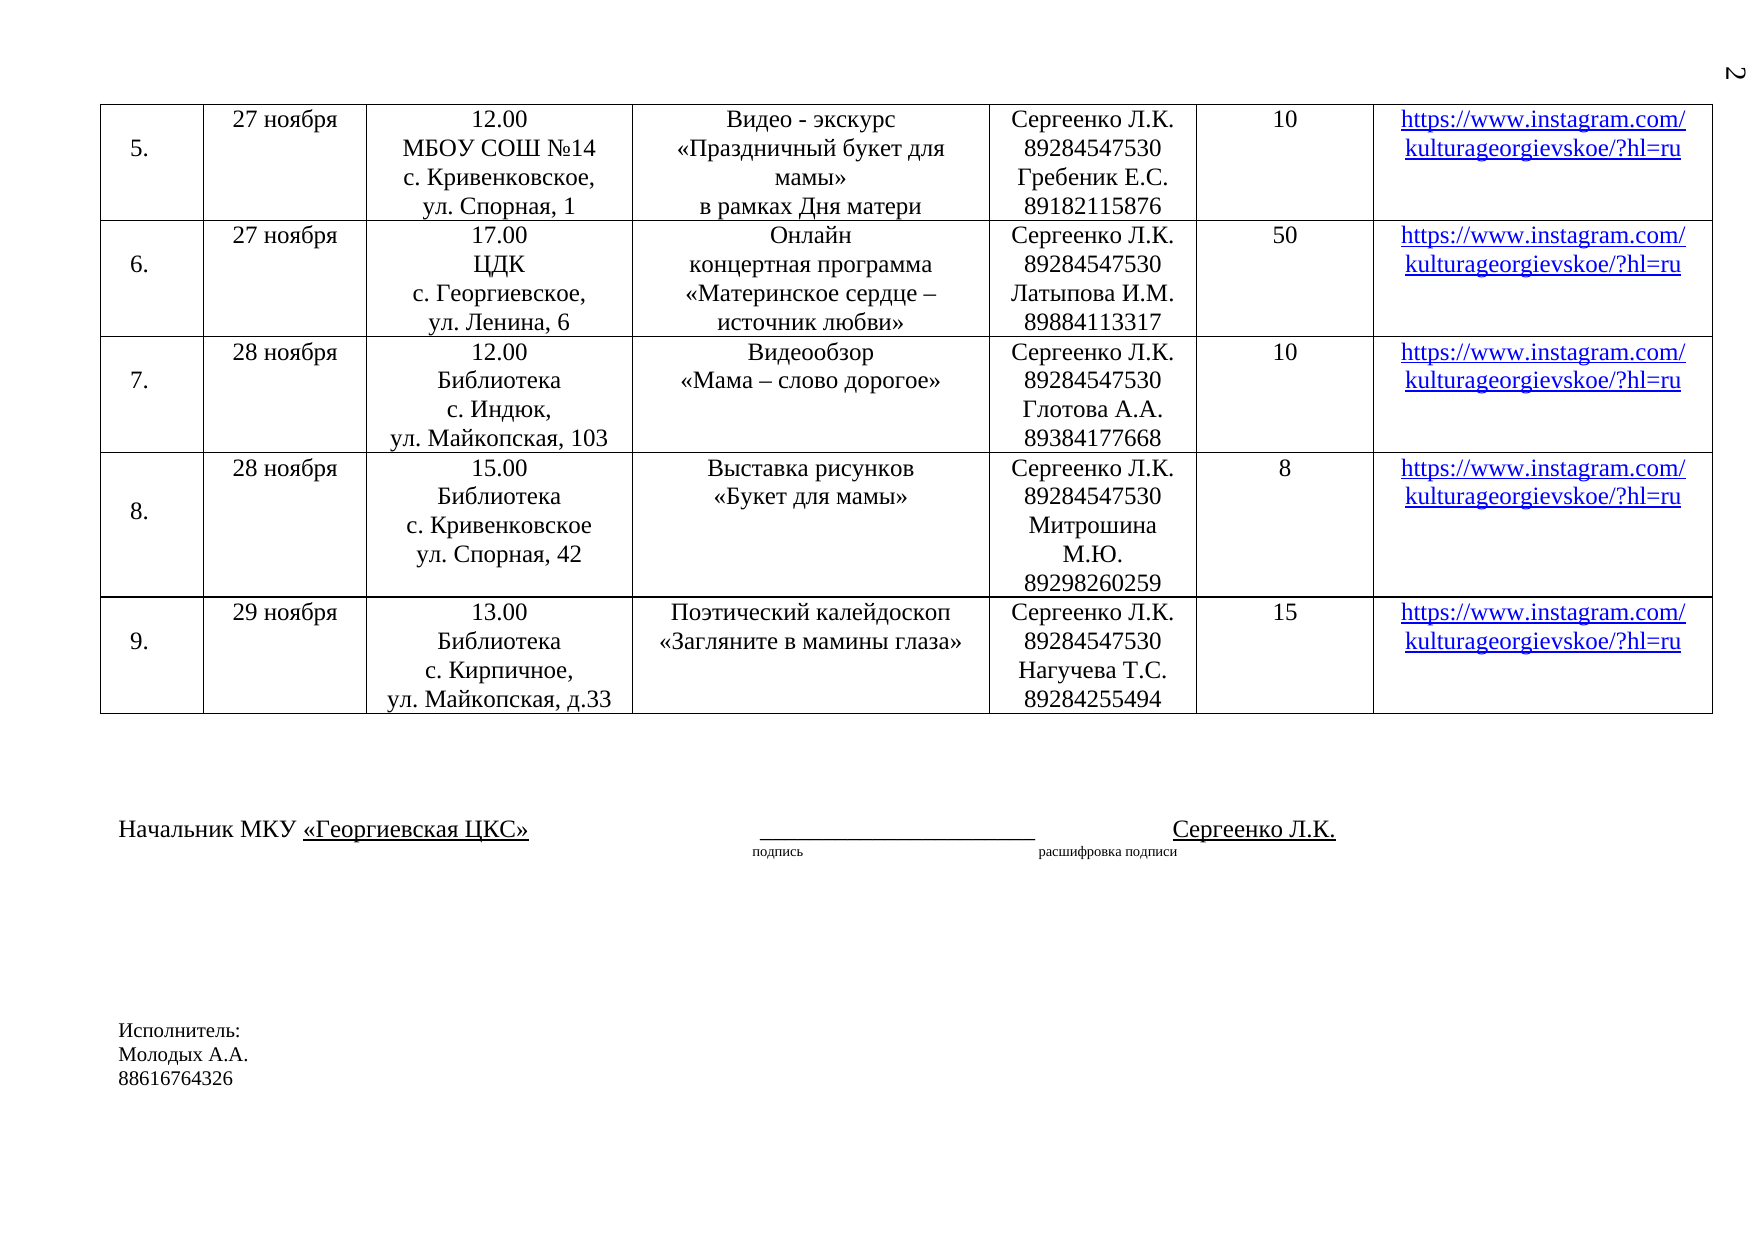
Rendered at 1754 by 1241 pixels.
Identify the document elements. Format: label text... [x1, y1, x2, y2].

table_cell 13.00 Библиотека с. Кирпичное, ул. Майкопская, д.33 [367, 598, 632, 712]
table_cell Видео - экскурс «Праздничный букет для мамы» в рамках Дня матери [633, 105, 989, 219]
text 88616764326 [118, 1066, 1636, 1090]
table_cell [1374, 105, 1712, 219]
text Исполнитель: [118, 1018, 1636, 1042]
table_cell 12.00 Библиотека с. Индюк, ул. Майкопская, 103 [367, 337, 632, 452]
table_cell 10 [1197, 105, 1373, 219]
table_cell Сергеенко Л.К. 89284547530 Латыпова И.М. 89884113317 [990, 221, 1196, 336]
table_cell 10 [1197, 337, 1373, 452]
text Начальник МКУ «Георгиевская ЦКС» ______________________ Сергеенко Л.К. [118, 814, 1636, 843]
table_cell https://www.instagram.com/kulturageorgievskoe/?hl=ru [1374, 221, 1712, 336]
table_cell [101, 105, 203, 219]
table_cell 17.00 ЦДК с. Георгиевское, ул. Ленина, 6 [367, 221, 632, 336]
table_cell https://www.instagram.com/kulturageorgievskoe/?hl=ru [1374, 453, 1712, 596]
table_cell 15 [1197, 598, 1373, 712]
table_cell Сергеенко Л.К. 89284547530 Глотова А.А. 89384177668 [990, 337, 1196, 452]
table_cell 29 ноября [204, 598, 366, 712]
text Молодых А.А. [118, 1042, 1636, 1066]
table_cell 28 ноября [204, 453, 366, 596]
table_cell 12.00 МБОУ СОШ №14 с. Кривенковское, ул. Спорная, 1 [367, 105, 632, 219]
table_cell Онлайн концертная программа «Материнское сердце – источник любви» [633, 221, 989, 336]
table_cell Выставка рисунков «Букет для мамы» [633, 453, 989, 596]
table_cell Видеообзор «Мама – слово дорогое» [633, 337, 989, 452]
text подпись расшифровка подписи [118, 843, 1636, 872]
table_cell [101, 337, 203, 452]
table_cell Сергеенко Л.К. 89284547530 Митрошина М.Ю. 89298260259 [990, 453, 1196, 596]
table_cell [101, 221, 203, 336]
table_cell https://www.instagram.com/kulturageorgievskoe/?hl=ru [1374, 598, 1712, 712]
table_cell 15.00 Библиотека с. Кривенковское ул. Спорная, 42 [367, 453, 632, 596]
table_cell Поэтический калейдоскоп «Загляните в мамины глаза» [633, 598, 989, 712]
table_cell 8 [1197, 453, 1373, 596]
table_cell 28 ноября [204, 337, 366, 452]
table_cell 27 ноября [204, 221, 366, 336]
table_cell Сергеенко Л.К. 89284547530 Гребеник Е.С. 89182115876 [990, 105, 1196, 219]
table_cell Сергеенко Л.К. 89284547530 Нагучева Т.С. 89284255494 [990, 598, 1196, 712]
table_cell 50 [1197, 221, 1373, 336]
table_cell [101, 598, 203, 712]
table_cell 27 ноября [204, 105, 366, 219]
table_cell [101, 453, 203, 596]
table_cell https://www.instagram.com/kulturageorgievskoe/?hl=ru [1374, 337, 1712, 452]
